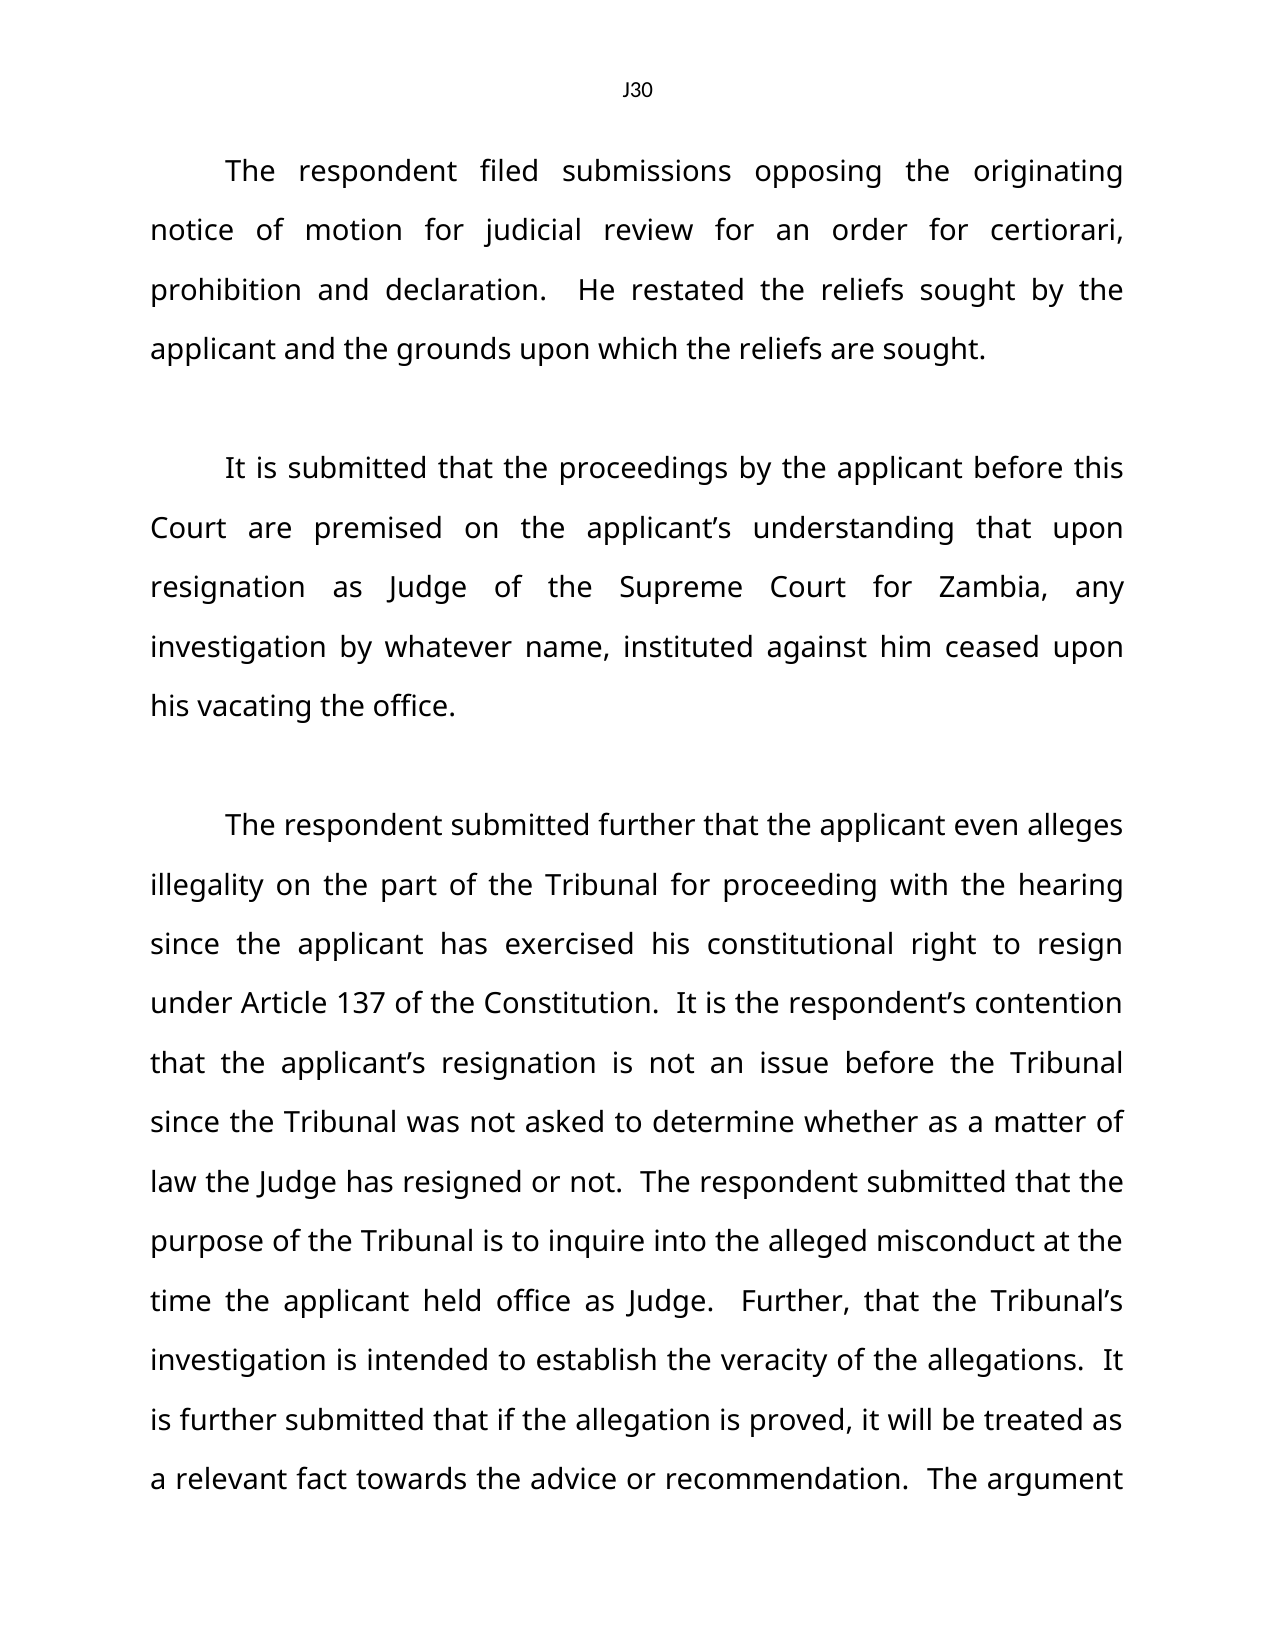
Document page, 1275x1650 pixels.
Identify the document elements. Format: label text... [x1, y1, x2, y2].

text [150, 804, 1125, 1498]
text The respondent filed submissions opposing the originating notice of motion for judicial review for an order for certiorari, prohibition and declaration. He restated the reliefs sought by the applicant and the grounds upon which the reliefs are sought. [150, 150, 1125, 368]
text It is submitted that the proceedings by the applicant before this Court are premised on the applicant’s understanding that upon resignation as Judge of the Supreme Court for Zambia, any investigation by whatever name, instituted against him ceased upon his vacating the office. [150, 447, 1125, 725]
